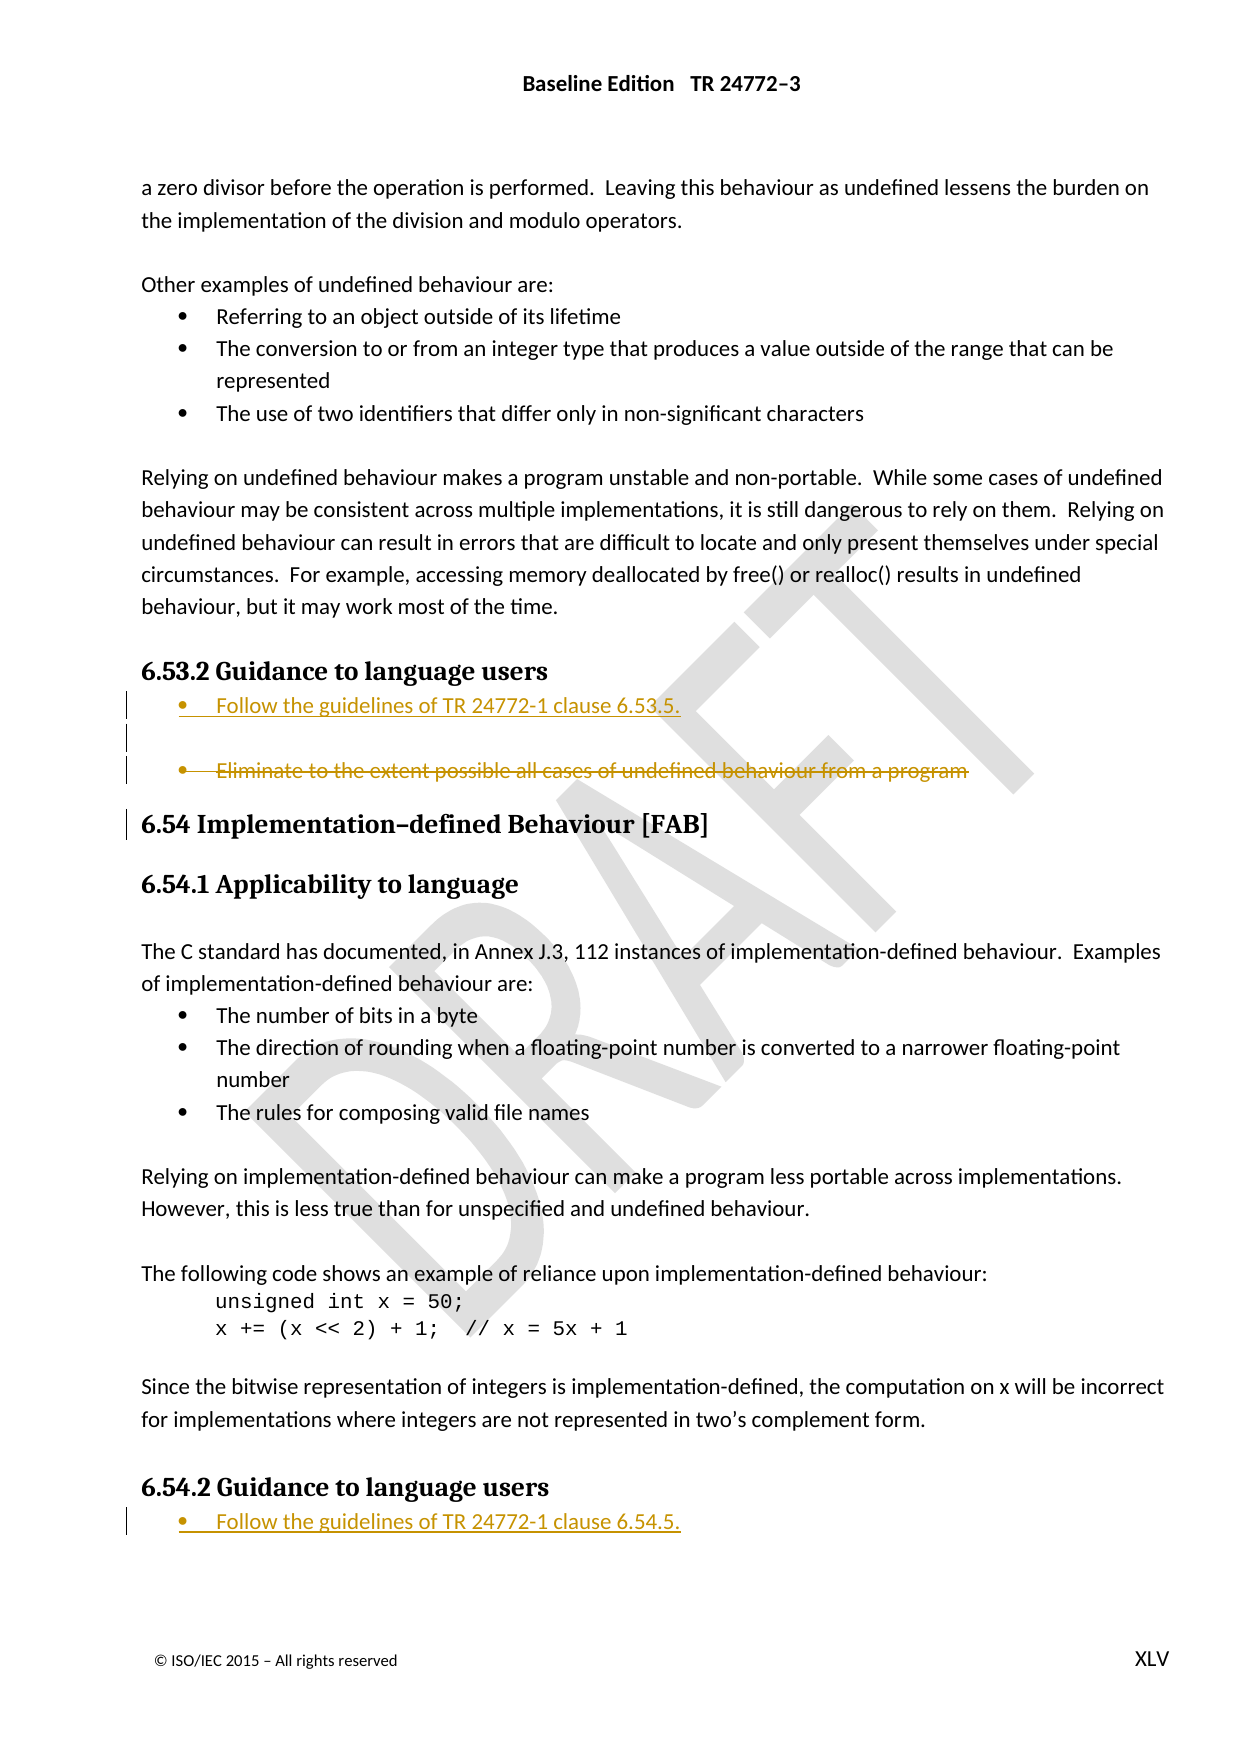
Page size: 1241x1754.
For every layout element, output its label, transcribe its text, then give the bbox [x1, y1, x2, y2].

list The direction of rounding when a floating-point number is converted to a narrower floating-point number [178, 1033, 1182, 1094]
list The use of two identifiers that differ only in non-significant characters [178, 399, 1182, 427]
list The conversion to or from an integer type that produces a value outside of the range that can be represented [178, 334, 1182, 395]
text The C standard has documented, in Annex J.3, 112 instances of implementation-defined behaviour. Examples of implementation-defined behaviour are: [141, 937, 1182, 997]
subtitle 6.54 Implementation–defined Behaviour [FAB] [141, 809, 1182, 840]
subtitle 6.54.2 Guidance to language users [141, 1472, 1182, 1503]
subtitle 6.53.2 Guidance to language users [141, 656, 1182, 687]
subtitle 6.54.1 Applicability to language [141, 869, 1182, 901]
list Referring to an object outside of its lifetime [178, 302, 1182, 330]
text x += (x << 2) + 1; // x = 5x + 1 [215, 1318, 1182, 1342]
list The number of bits in a byte [178, 1001, 1182, 1029]
text Other examples of undefined behaviour are: [141, 270, 1182, 298]
text unsigned int x = 50; [215, 1291, 1182, 1314]
list The rules for composing valid file names [178, 1098, 1182, 1126]
text Relying on implementation-defined behaviour can make a program less portable across implementations. However, this is less true than for unspecified and undefined behaviour. [141, 1162, 1182, 1222]
text Since the bitwise representation of integers is implementation-defined, the computation on x will be incorrect for implementations where integers are not represented in two’s complement form. [141, 1372, 1182, 1433]
text The following code shows an example of reliance upon implementation-defined behaviour: [141, 1259, 1182, 1287]
text Relying on undefined behaviour makes a program unstable and non-portable. While some cases of undefined behaviour may be consistent across multiple implementations, it is still dangerous to rely on them. Relying on undefined behaviour can result in errors that are difficult to locate and only present themselves under special circumstances. For example, accessing memory deallocated by free() or realloc() results in undefined behaviour, but it may work most of the time. [141, 463, 1182, 620]
